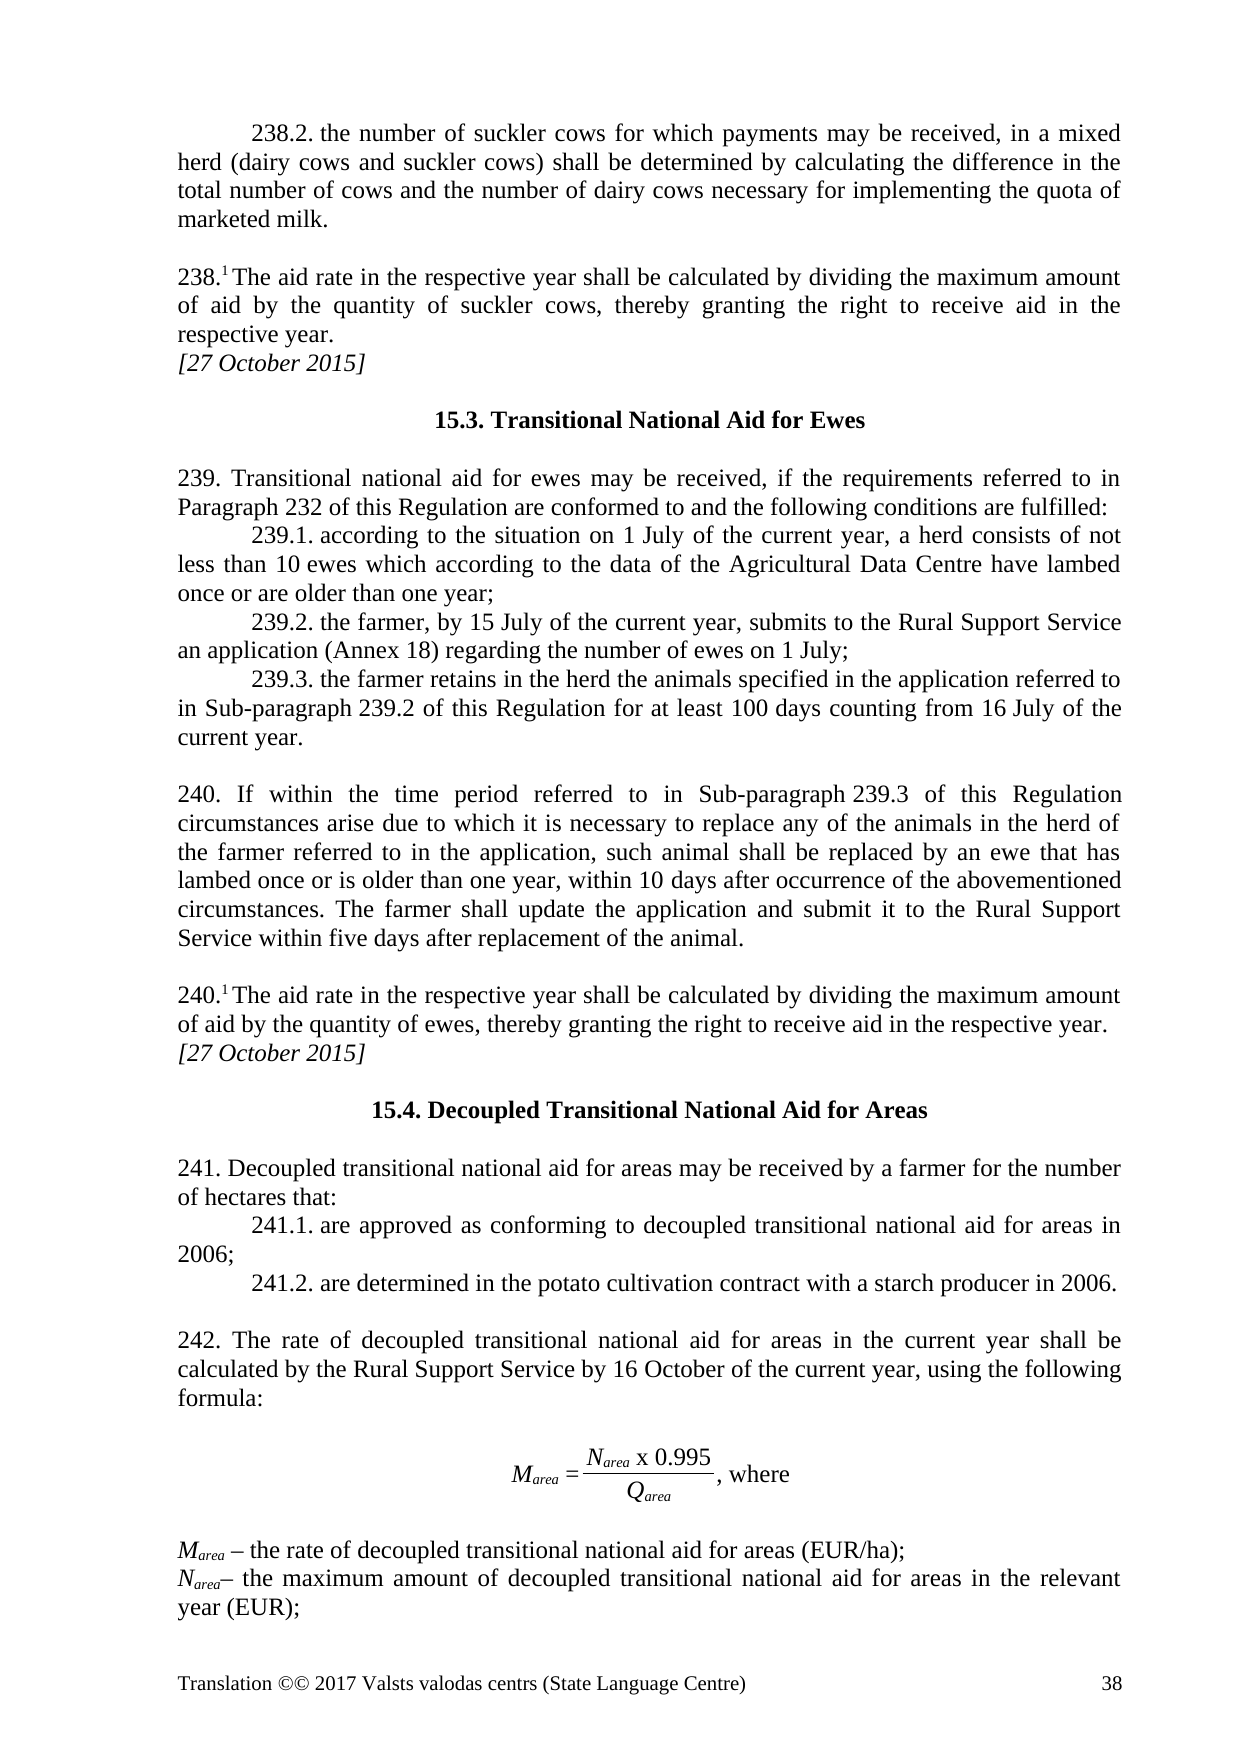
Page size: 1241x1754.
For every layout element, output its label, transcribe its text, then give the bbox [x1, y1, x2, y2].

text 240.1 The aid rate in the respective year shall be calculated by dividing the maximum amount of aid by the quantity of ewes, thereby granting the right to receive aid in the respective year. [177, 981, 1122, 1038]
table_header Marea = [508, 1441, 583, 1506]
text 15.4. Decoupled Transitional National Aid for Areas [177, 1096, 1122, 1124]
table_header , where [714, 1441, 791, 1506]
text 241.2. are determined in the potato cultivation contract with a starch producer in 2006. [177, 1268, 1122, 1297]
text [27 October 2015] [177, 1038, 1122, 1067]
text 239.3. the farmer retains in the herd the animals specified in the application referred to in Sub-paragraph 239.2 of this Regulation for at least 100 days counting from 16 July of the current year. [177, 664, 1122, 751]
text 242. The rate of decoupled transitional national aid for areas in the current year shall be calculated by the Rural Support Service by 16 October of the current year, using the following formula: [177, 1326, 1122, 1412]
text 15.3. Transitional National Aid for Ewes [177, 406, 1122, 434]
text Narea– the maximum amount of decoupled transitional national aid for areas in the relevant year (EUR); [177, 1563, 1122, 1621]
table_header Narea x 0.995 [583, 1441, 714, 1472]
text 241. Decoupled transitional national aid for areas may be received by a farmer for the number of hectares that: [177, 1153, 1122, 1211]
table_cell Qarea [583, 1474, 714, 1506]
text 241.1. are approved as conforming to decoupled transitional national aid for areas in 2006; [177, 1211, 1122, 1268]
text 238.1 The aid rate in the respective year shall be calculated by dividing the maximum amount of aid by the quantity of suckler cows, thereby granting the right to receive aid in the respective year. [177, 262, 1122, 348]
text 239.2. the farmer, by 15 July of the current year, submits to the Rural Support Service an application (Annex 18) regarding the number of ewes on 1 July; [177, 607, 1122, 664]
text 239.1. according to the situation on 1 July of the current year, a herd consists of not less than 10 ewes which according to the data of the Agricultural Data Centre have lambed once or are older than one year; [177, 521, 1122, 607]
text [27 October 2015] [177, 348, 1122, 377]
text Marea – the rate of decoupled transitional national aid for areas (EUR/ha); [177, 1535, 1122, 1563]
text 240. If within the time period referred to in Sub-paragraph 239.3 of this Regulation circumstances arise due to which it is necessary to replace any of the animals in the herd of the farmer referred to in the application, such animal shall be replaced by an ewe that has lambed once or is older than one year, within 10 days after occurrence of the abovementioned circumstances. The farmer shall update the application and submit it to the Rural Support Service within five days after replacement of the animal. [177, 779, 1122, 952]
text 239. Transitional national aid for ewes may be received, if the requirements referred to in Paragraph 232 of this Regulation are conformed to and the following conditions are fulfilled: [177, 463, 1122, 521]
text 238.2. the number of suckler cows for which payments may be received, in a mixed herd (dairy cows and suckler cows) shall be determined by calculating the difference in the total number of cows and the number of dairy cows necessary for implementing the quota of marketed milk. [177, 118, 1122, 233]
